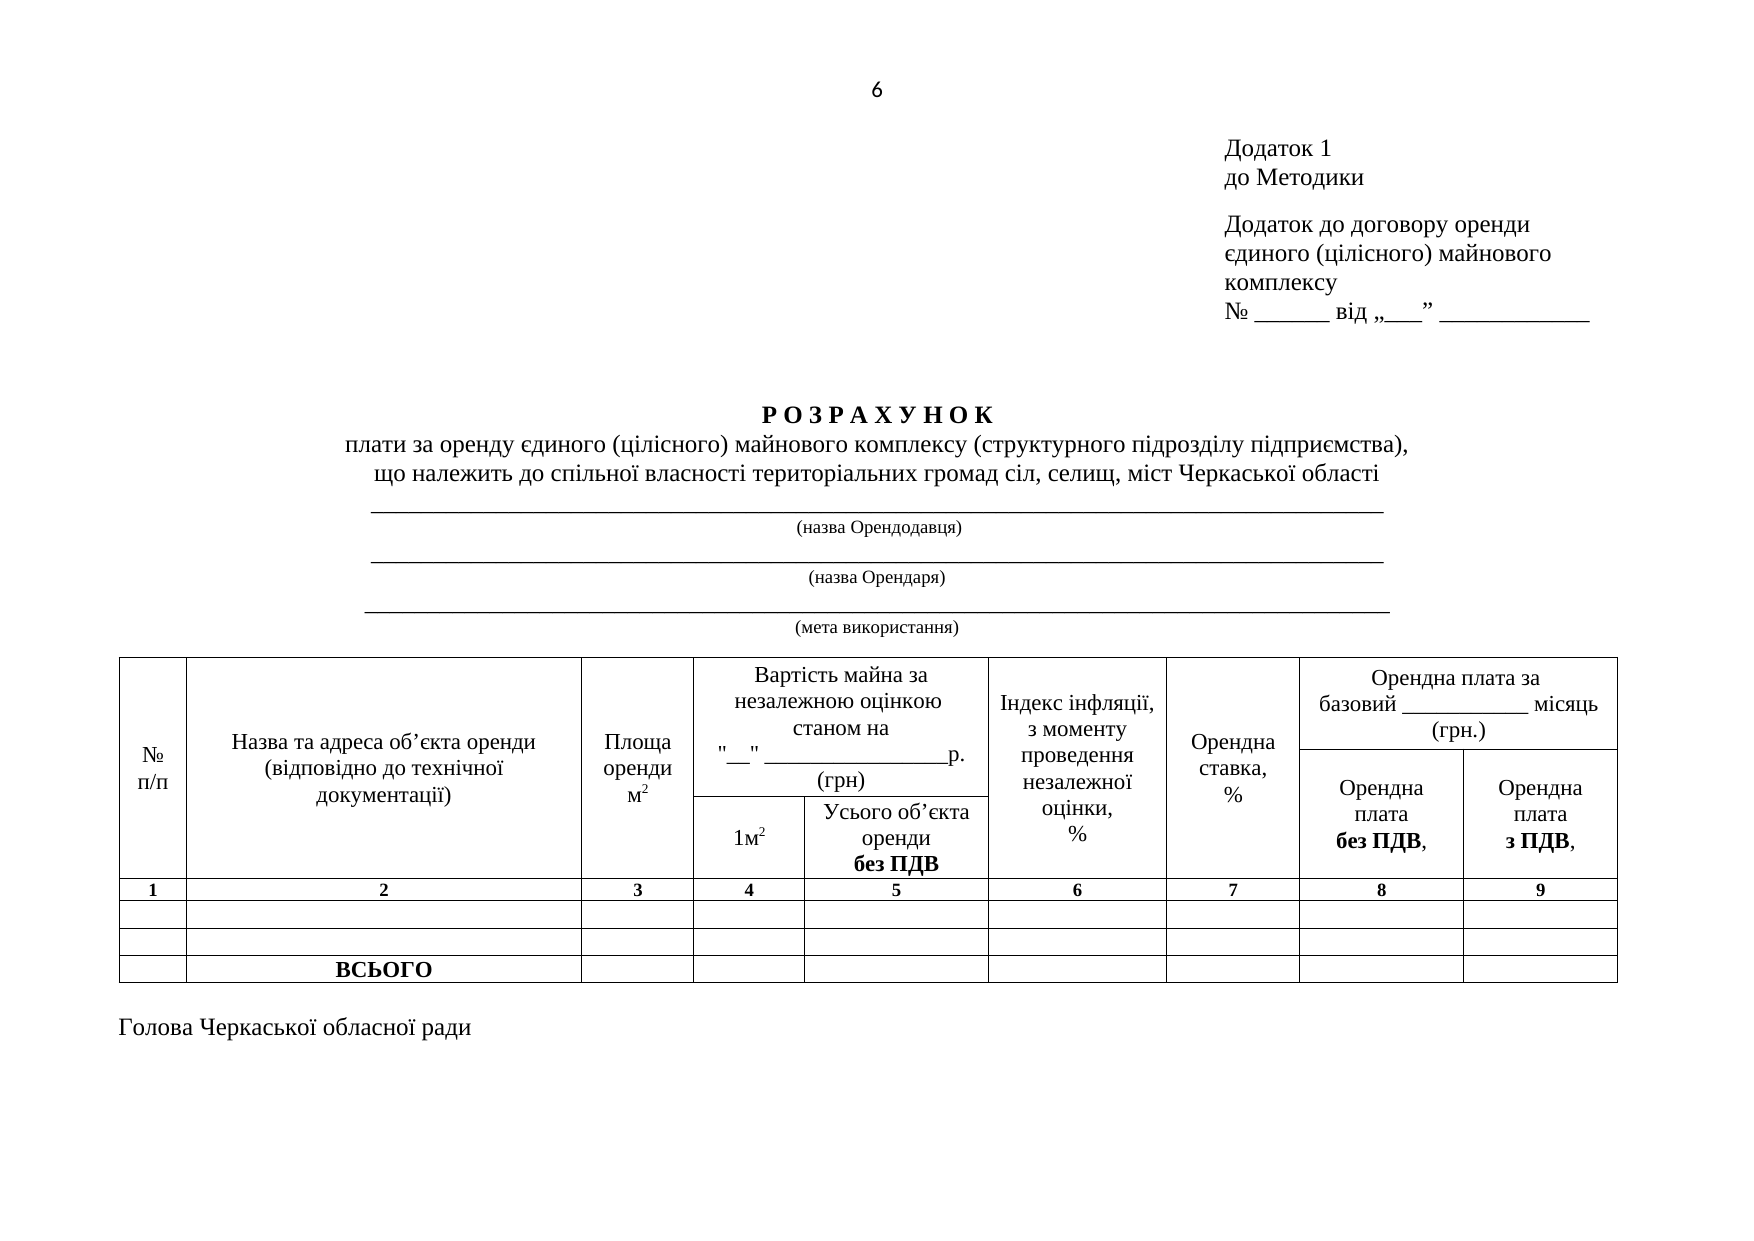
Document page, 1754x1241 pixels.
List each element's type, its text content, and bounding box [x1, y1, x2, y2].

text комплексу [1204, 267, 1636, 296]
table_cell 4 [694, 879, 804, 900]
text Голова Черкаської обласної ради [118, 1012, 1636, 1041]
table_header Площа оренди м2 [582, 658, 693, 877]
table_cell 6 [989, 879, 1166, 900]
table_cell [1300, 956, 1463, 982]
table_cell [805, 901, 988, 927]
table_cell [1300, 929, 1463, 955]
table_cell [1167, 929, 1299, 955]
text Додаток 1 [1204, 133, 1636, 162]
table_cell [120, 929, 186, 955]
table_cell [1464, 929, 1617, 955]
table_cell 2 [187, 879, 581, 900]
table_cell Орендна плата з ПДВ, [1464, 750, 1617, 877]
table_cell 3 [582, 879, 693, 900]
text _________________________________________________________________________________ [118, 537, 1636, 566]
table_header Вартість майна за незалежною оцінкою станом на "__" ________________р. (грн) [694, 658, 988, 796]
table_cell [582, 929, 693, 955]
table_cell [989, 956, 1166, 982]
table_cell [1300, 901, 1463, 927]
table_cell [187, 929, 581, 955]
text єдиного (цілісного) майнового [1204, 238, 1636, 267]
table_header Орендна ставка, % [1167, 658, 1299, 877]
table_cell 5 [805, 879, 988, 900]
text № ______ від „___” ____________ [1184, 296, 1636, 324]
table_cell 9 [1464, 879, 1617, 900]
table_cell [694, 901, 804, 927]
text (назва Орендодавця) [118, 516, 1636, 537]
table_cell ВСЬОГО [187, 956, 581, 982]
table_cell 1м2 [694, 797, 804, 877]
text (назва Орендаря) [118, 566, 1636, 587]
table_cell [1464, 901, 1617, 927]
table_cell [694, 956, 804, 982]
table_cell [805, 956, 988, 982]
table_cell 7 [1167, 879, 1299, 900]
table_cell Орендна плата без ПДВ, [1300, 750, 1463, 877]
table_cell 1 [120, 879, 186, 900]
table_header № п/п [120, 658, 186, 877]
table_cell [989, 929, 1166, 955]
table_cell [1167, 901, 1299, 927]
table_cell [120, 901, 186, 927]
table_cell 8 [1300, 879, 1463, 900]
table_cell [1464, 956, 1617, 982]
text __________________________________________________________________________________ [118, 587, 1636, 616]
table_cell [582, 956, 693, 982]
text _________________________________________________________________________________ [118, 487, 1636, 516]
table_cell [582, 901, 693, 927]
table_header Назва та адреса об’єкта оренди (відповідно до технічної документації) [187, 658, 581, 877]
table_cell [120, 956, 186, 982]
table_cell [805, 929, 988, 955]
table_cell [694, 929, 804, 955]
table_cell [1167, 956, 1299, 982]
table_cell [989, 901, 1166, 927]
text Р О З Р А Х У Н О К [118, 401, 1636, 429]
table_header Індекс інфляції, з моменту проведення незалежної оцінки, % [989, 658, 1166, 877]
text що належить до спільної власності територіальних громад сіл, селищ, міст Черкаської області [118, 458, 1636, 487]
text плати за оренду єдиного (цілісного) майнового комплексу (структурного підрозділу підприємства), [118, 429, 1636, 458]
table_header Орендна плата за базовий ___________ місяць (грн.) [1300, 658, 1617, 748]
text Додаток до договору оренди [1164, 209, 1636, 238]
table_cell [187, 901, 581, 927]
text (мета використання) [118, 616, 1636, 638]
text до Методики [1184, 162, 1636, 190]
table_cell Усього об’єкта оренди без ПДВ [805, 797, 988, 877]
